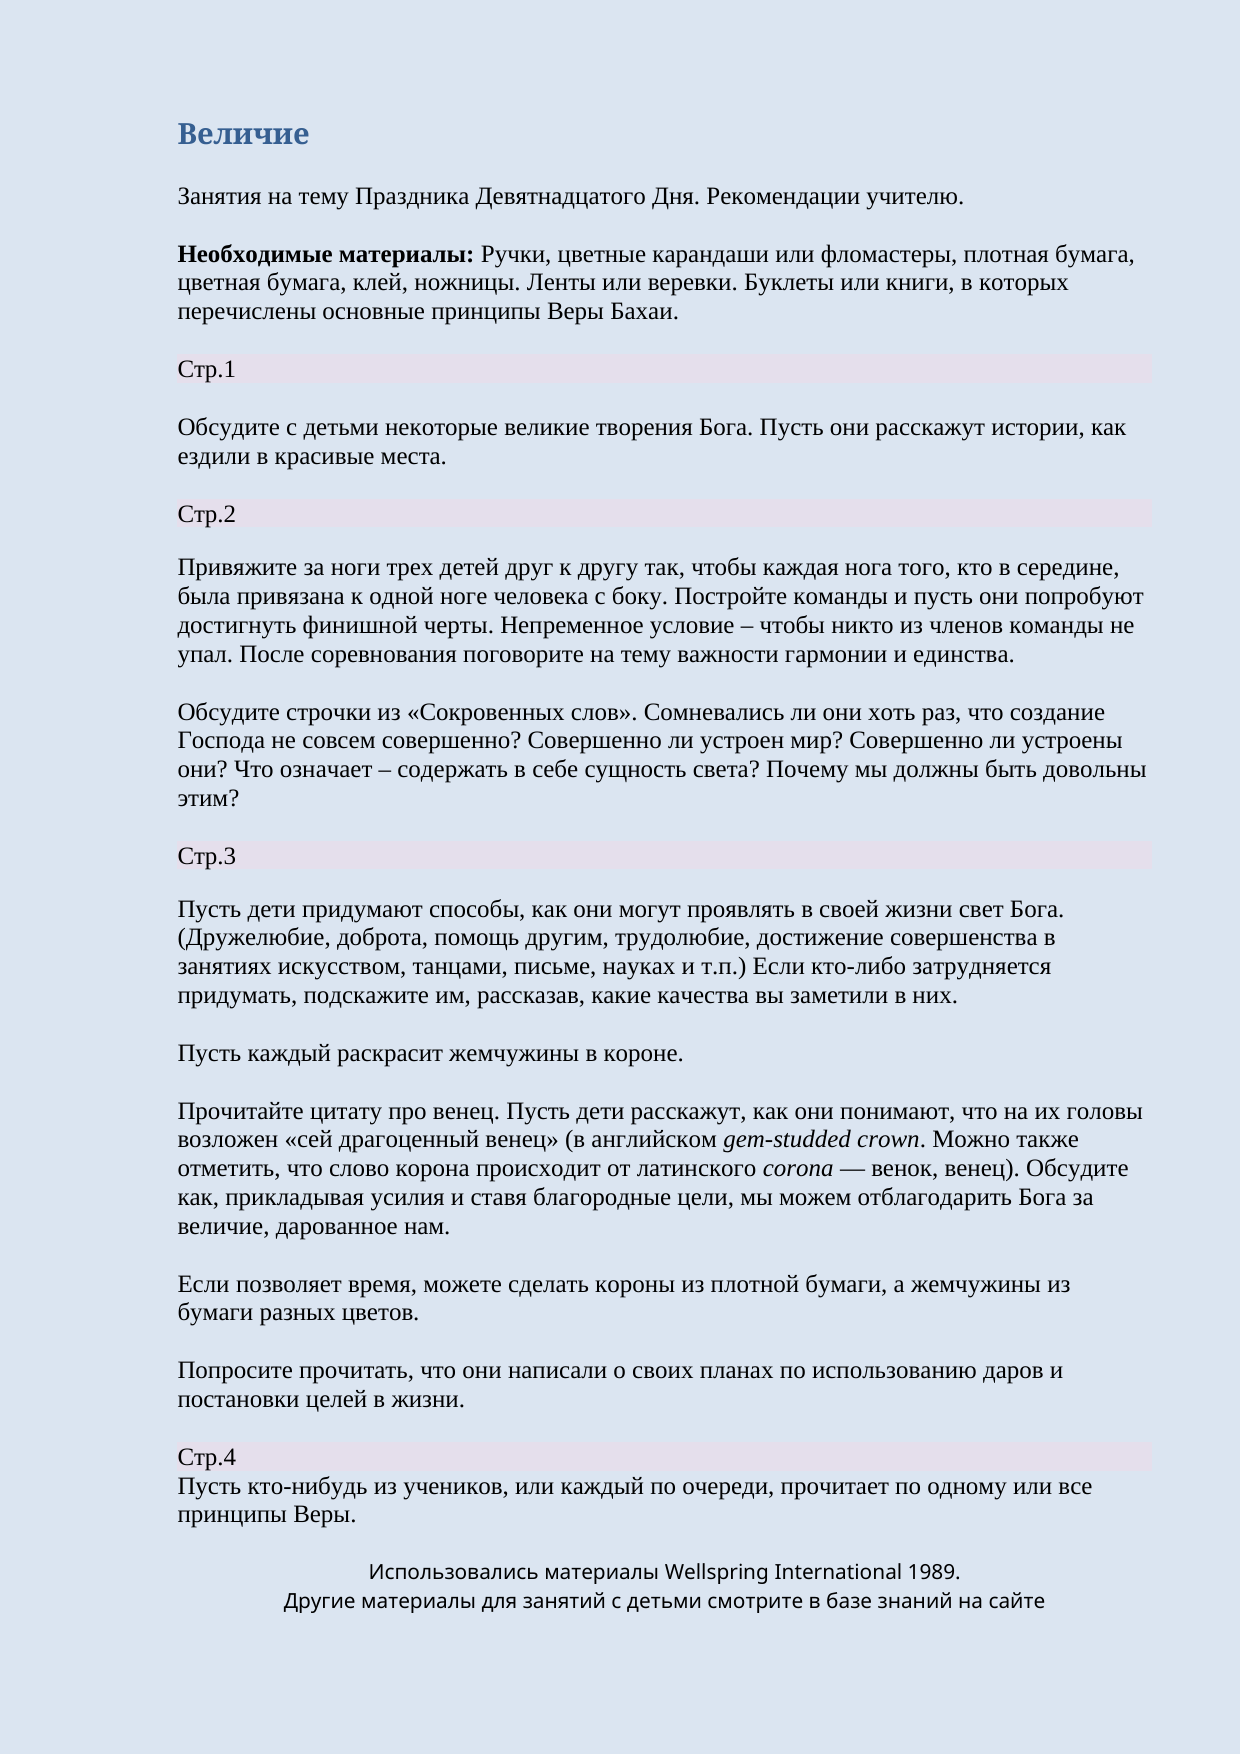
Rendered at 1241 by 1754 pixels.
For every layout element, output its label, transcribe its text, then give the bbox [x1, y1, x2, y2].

text Использовались материалы Wellspring International 1989. [177, 1557, 1152, 1586]
text Прочитайте цитату про венец. Пусть дети расскажут, как они понимают, что на их головы возложен «сей драгоценный венец» (в английском gem-studded crown. Можно также отметить, что слово корона происходит от латинского corona — венок, венец). Обсудите как, прикладывая усилия и ставя благородные цели, мы можем отблагодарить Бога за величие, дарованное нам. [177, 1096, 1152, 1239]
text Обсудите с детьми некоторые великие творения Бога. Пусть они расскажут истории, как ездили в красивые места. [177, 412, 1152, 469]
text Попросите прочитать, что они написали о своих планах по использованию даров и постановки целей в жизни. [177, 1355, 1152, 1413]
text Если позволяет время, можете сделать короны из плотной бумаги, а жемчужины из бумаги разных цветов. [177, 1269, 1152, 1326]
text Стр.3 [177, 841, 1152, 869]
text Пусть каждый раскрасит жемчужины в короне. [177, 1038, 1152, 1067]
text Стр.1 [177, 354, 1152, 383]
text Занятия на тему Праздника Девятнадцатого Дня. Рекомендации учителю. [177, 181, 1152, 209]
subtitle Величие [177, 118, 1152, 152]
text Другие материалы для занятий с детьми смотрите в базе знаний на сайте [177, 1586, 1152, 1614]
text Стр.4 [177, 1442, 1152, 1471]
text Пусть дети придумают способы, как они могут проявлять в своей жизни свет Бога. (Дружелюбие, доброта, помощь другим, трудолюбие, достижение совершенства в занятиях искусством, танцами, письме, науках и т.п.) Если кто-либо затрудняется придумать, подскажите им, рассказав, какие качества вы заметили в них. [177, 894, 1152, 1009]
text Обсудите строчки из «Сокровенных слов». Сомневались ли они хоть раз, что создание Господа не совсем совершенно? Совершенно ли устроен мир? Совершенно ли устроены они? Что означает – содержать в себе сущность света? Почему мы должны быть довольны этим? [177, 697, 1152, 812]
text Привяжите за ноги трех детей друг к другу так, чтобы каждая нога того, кто в середине, была привязана к одной ноге человека с боку. Постройте команды и пусть они попробуют достигнуть финишной черты. Непременное условие – чтобы никто из членов команды не упал. После соревнования поговорите на тему важности гармонии и единства. [177, 552, 1152, 667]
text Стр.2 [177, 499, 1152, 527]
text Необходимые материалы: Ручки, цветные карандаши или фломастеры, плотная бумага, цветная бумага, клей, ножницы. Ленты или веревки. Буклеты или книги, в которых перечислены основные принципы Веры Бахаи. [177, 239, 1152, 325]
text Пусть кто-нибудь из учеников, или каждый по очереди, прочитает по одному или все принципы Веры. [177, 1471, 1152, 1528]
